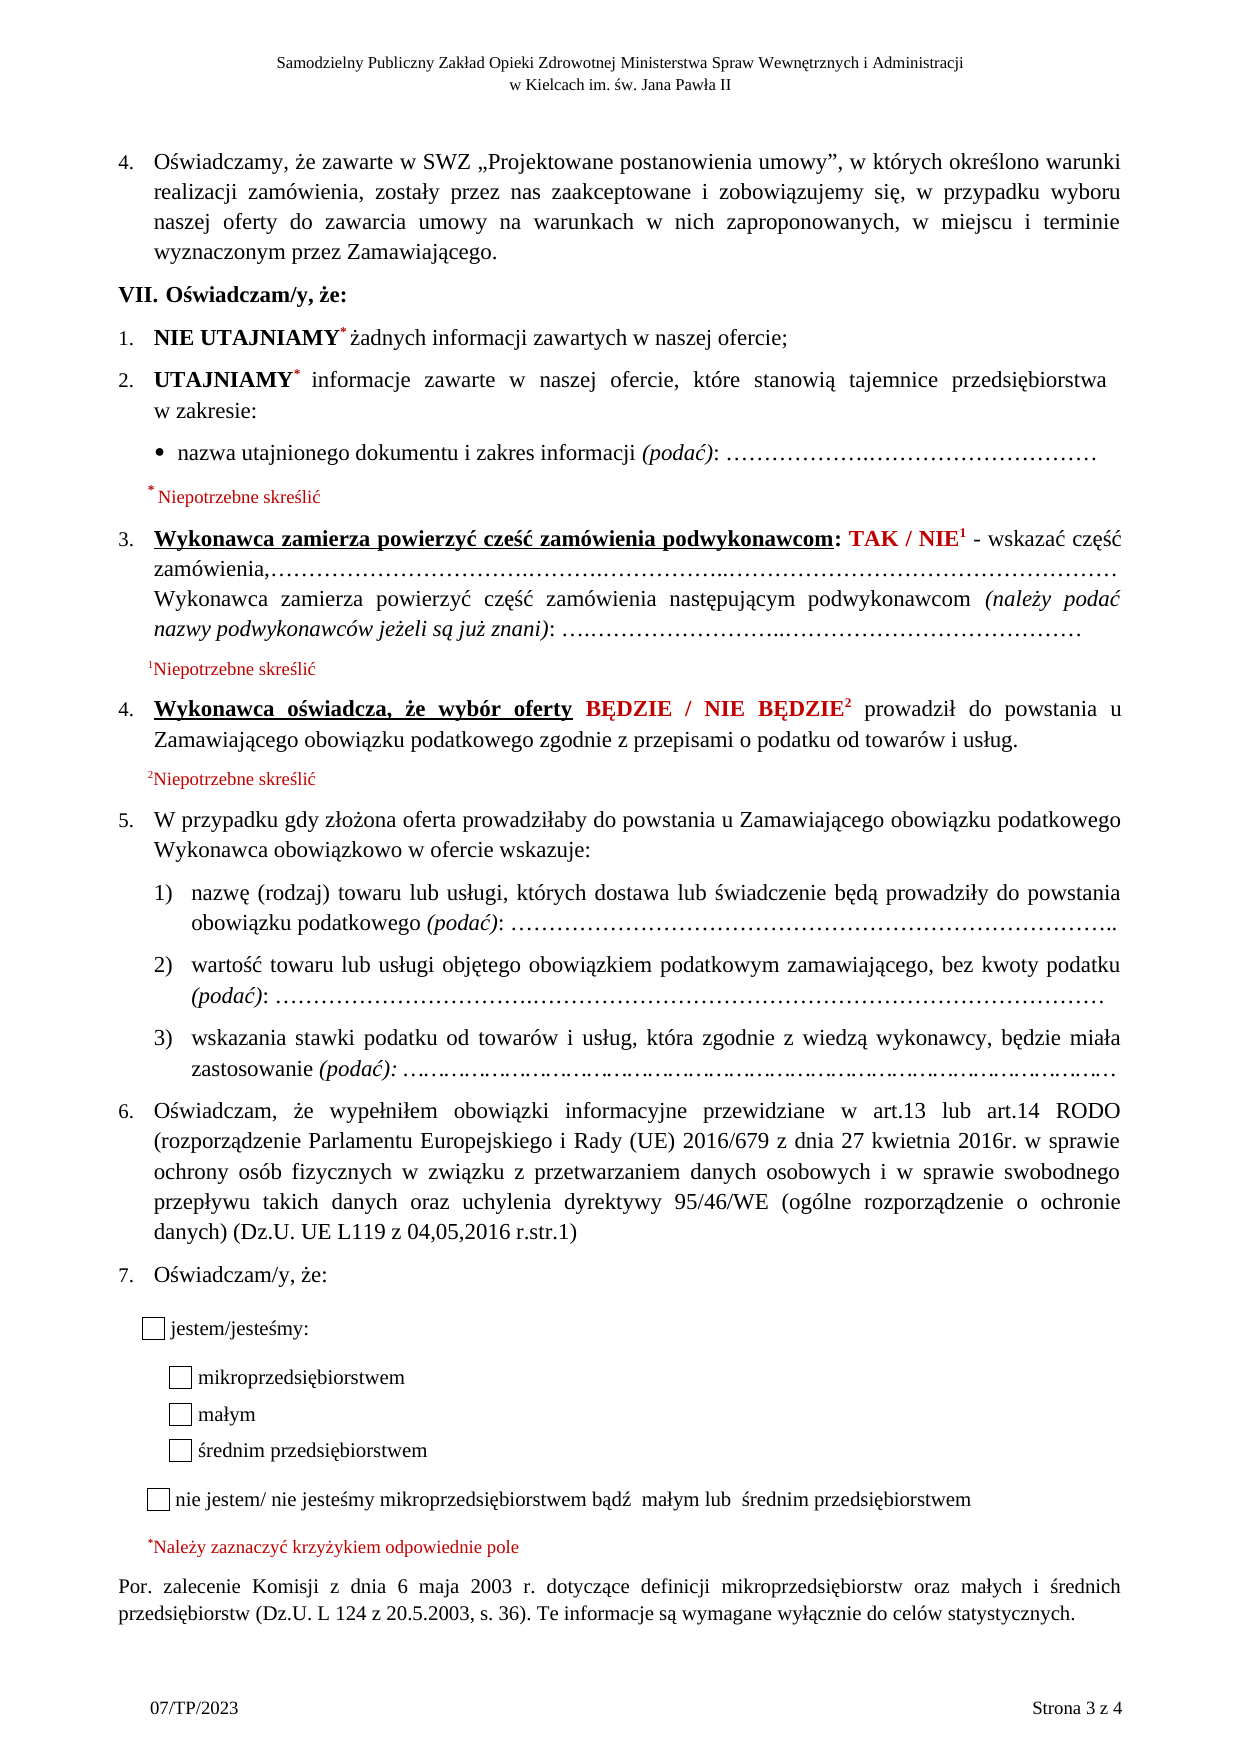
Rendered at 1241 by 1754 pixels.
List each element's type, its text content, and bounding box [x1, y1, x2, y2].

list W przypadku gdy złożona oferta prowadziłaby do powstania u Zamawiającego obowiązku podatkowego Wykonawca obowiązkowo w ofercie wskazuje: [118, 806, 1122, 862]
text *Należy zaznaczyć krzyżykiem odpowiednie pole [148, 1536, 1122, 1558]
list 2Niepotrzebne skreślić [148, 768, 1122, 790]
text Por. zalecenie Komisji z dnia 6 maja 2003 r. dotyczące definicji mikroprzedsiębiorstw oraz małych i średnich przedsiębiorstw (Dz.U. L 124 z 20.5.2003, s. 36). Te informacje są wymagane wyłącznie do celów statystycznych. [118, 1574, 1122, 1625]
list 1Niepotrzebne skreślić [148, 658, 1122, 680]
list Oświadczam/y, że: [118, 1261, 1122, 1287]
list NIE UTAJNIAMY* żadnych informacji zawartych w naszej ofercie; [118, 324, 1122, 350]
list Oświadczam, że wypełniłem obowiązki informacyjne przewidziane w art.13 lub art.14 RODO (rozporządzenie Parlamentu Europejskiego i Rady (UE) 2016/679 z dnia 27 kwietnia 2016r. w sprawie ochrony osób fizycznych w związku z przetwarzaniem danych osobowych i w sprawie swobodnego przepływu takich danych oraz uchylenia dyrektywy 95/46/WE (ogólne rozporządzenie o ochronie danych) (Dz.U. UE L119 z 04,05,2016 r.str.1) [118, 1097, 1122, 1244]
list Wykonawca zamierza powierzyć cześć zamówienia podwykonawcom: TAK / NIE1 - wskazać część zamówienia,…………………………….……….……………..…………………………………………… Wykonawca zamierza powierzyć część zamówienia następującym podwykonawcom (należy podać nazwy podwykonawców jeżeli są już znani): ….……………………..………………………………… [118, 525, 1122, 642]
table_header jestem/jesteśmy: [120, 1304, 1120, 1353]
list Oświadczamy, że zawarte w SWZ „Projektowane postanowienia umowy”, w których określono warunki realizacji zamówienia, zostały przez nas zaakceptowane i zobowiązujemy się, w przypadku wyboru naszej oferty do zawarcia umowy na warunkach w nich zaproponowanych, w miejscu i terminie wyznaczonym przez Zamawiającego. [118, 148, 1122, 265]
text * Niepotrzebne skreślić [148, 482, 1122, 508]
table_cell nie jestem/ nie jesteśmy mikroprzedsiębiorstwem bądź małym lub średnim przedsiębiorstwem [120, 1475, 1120, 1524]
list wartość towaru lub usługi objętego obowiązkiem podatkowym zamawiającego, bez kwoty podatku (podać): …………………………….………………………………………………………………… [153, 951, 1122, 1008]
table_cell mikroprzedsiębiorstwem małym średnim przedsiębiorstwem [120, 1353, 1120, 1475]
list wskazania stawki podatku od towarów i usług, która zgodnie z wiedzą wykonawcy, będzie miała zastosowanie (podać): …………………………………………………………………………………………… [153, 1024, 1122, 1081]
list Oświadczam/y, że: [118, 281, 1122, 307]
list UTAJNIAMY* informacje zawarte w naszej ofercie, które stanowią tajemnice przedsiębiorstwa w zakresie: [118, 366, 1122, 423]
list nazwa utajnionego dokumentu i zakres informacji (podać): ……………….………………………… [156, 439, 1122, 466]
list nazwę (rodzaj) towaru lub usługi, których dostawa lub świadczenie będą prowadziły do powstania obowiązku podatkowego (podać): …………………………………………………………………….. [153, 878, 1122, 935]
list Wykonawca oświadcza, że wybór oferty BĘDZIE / NIE BĘDZIE2 prowadził do powstania u Zamawiającego obowiązku podatkowego zgodnie z przepisami o podatku od towarów i usług. [118, 695, 1122, 752]
